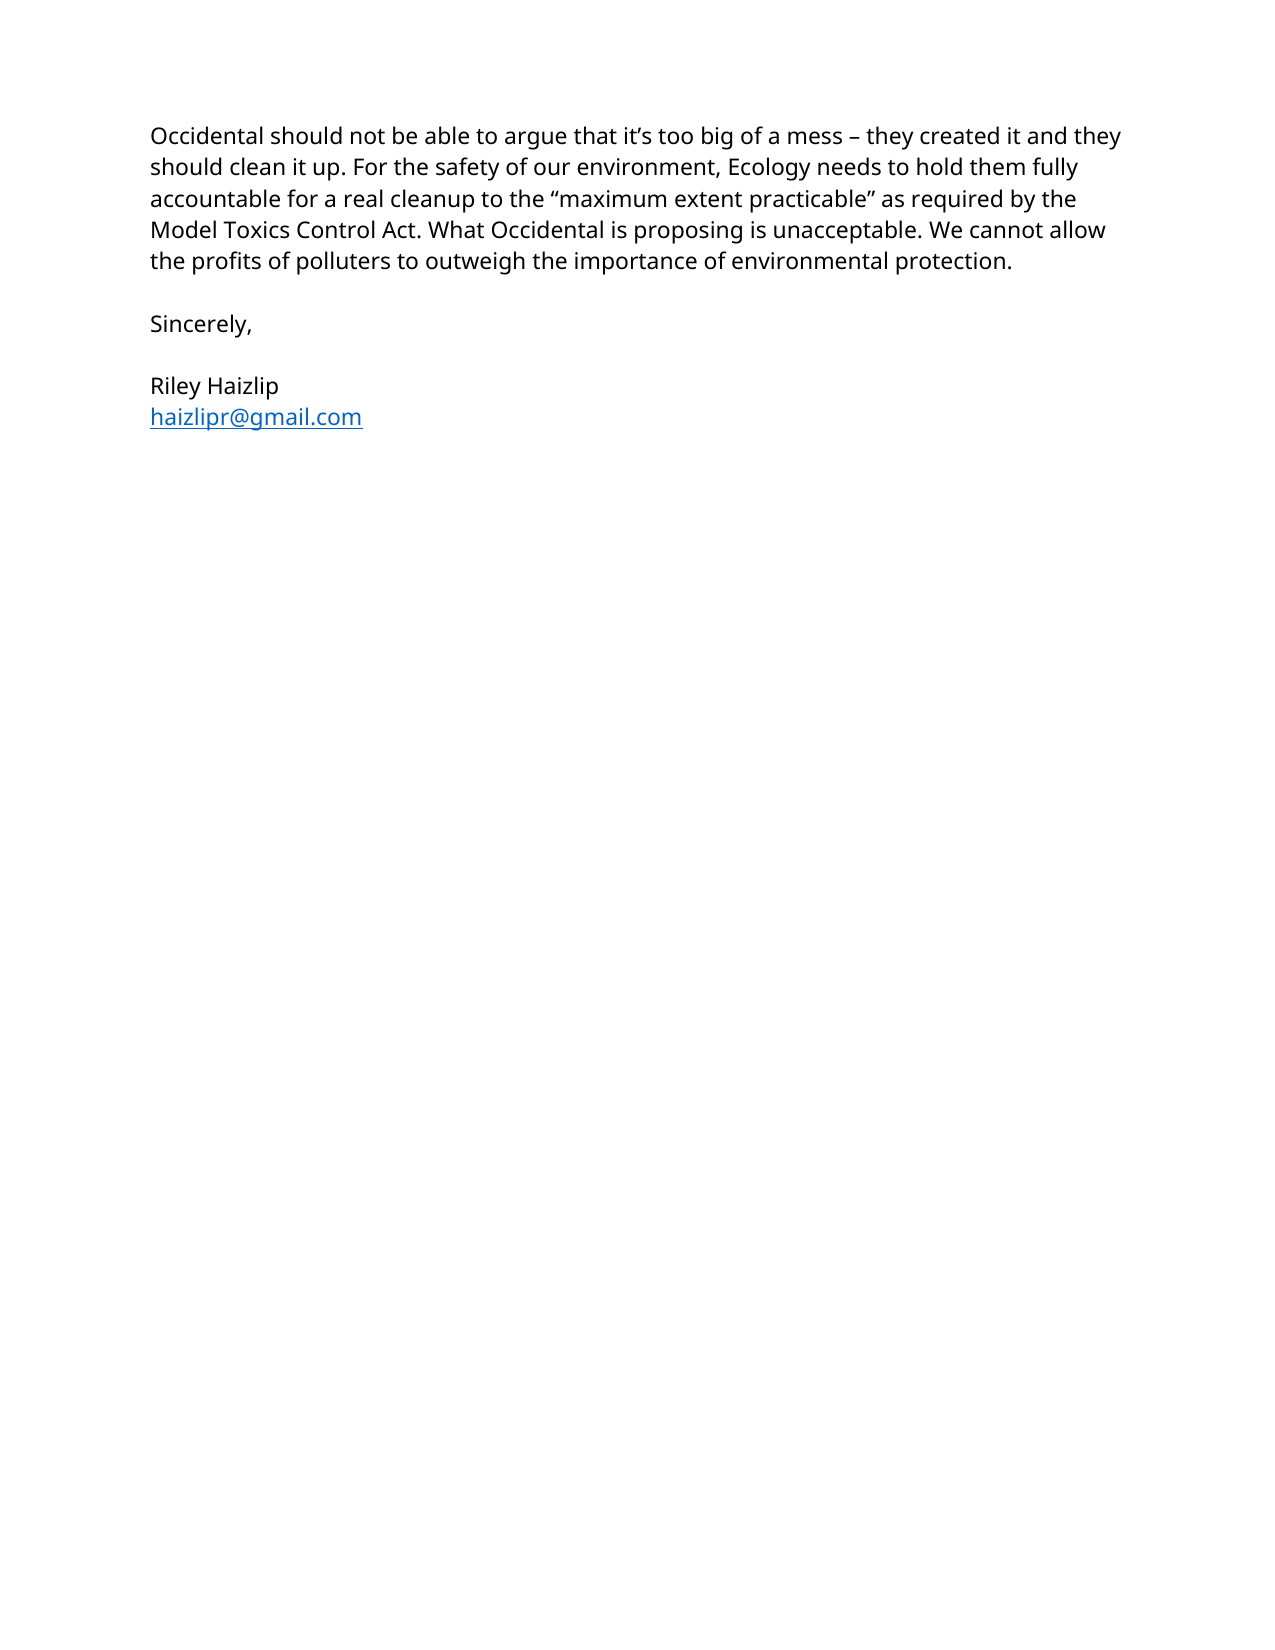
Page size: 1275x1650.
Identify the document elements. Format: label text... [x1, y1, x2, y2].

text haizlipr@gmail.com [150, 401, 1125, 432]
text Riley Haizlip [150, 370, 1125, 401]
text Sincerely, [150, 307, 1125, 339]
text Occidental should not be able to argue that it’s too big of a mess – they created it and they should clean it up. For the safety of our environment, Ecology needs to hold them fully accountable for a real cleanup to the “maximum extent practicable” as required by the Model Toxics Control Act. What Occidental is proposing is unacceptable. We cannot allow the profits of polluters to outweigh the importance of environmental protection. [150, 120, 1125, 276]
